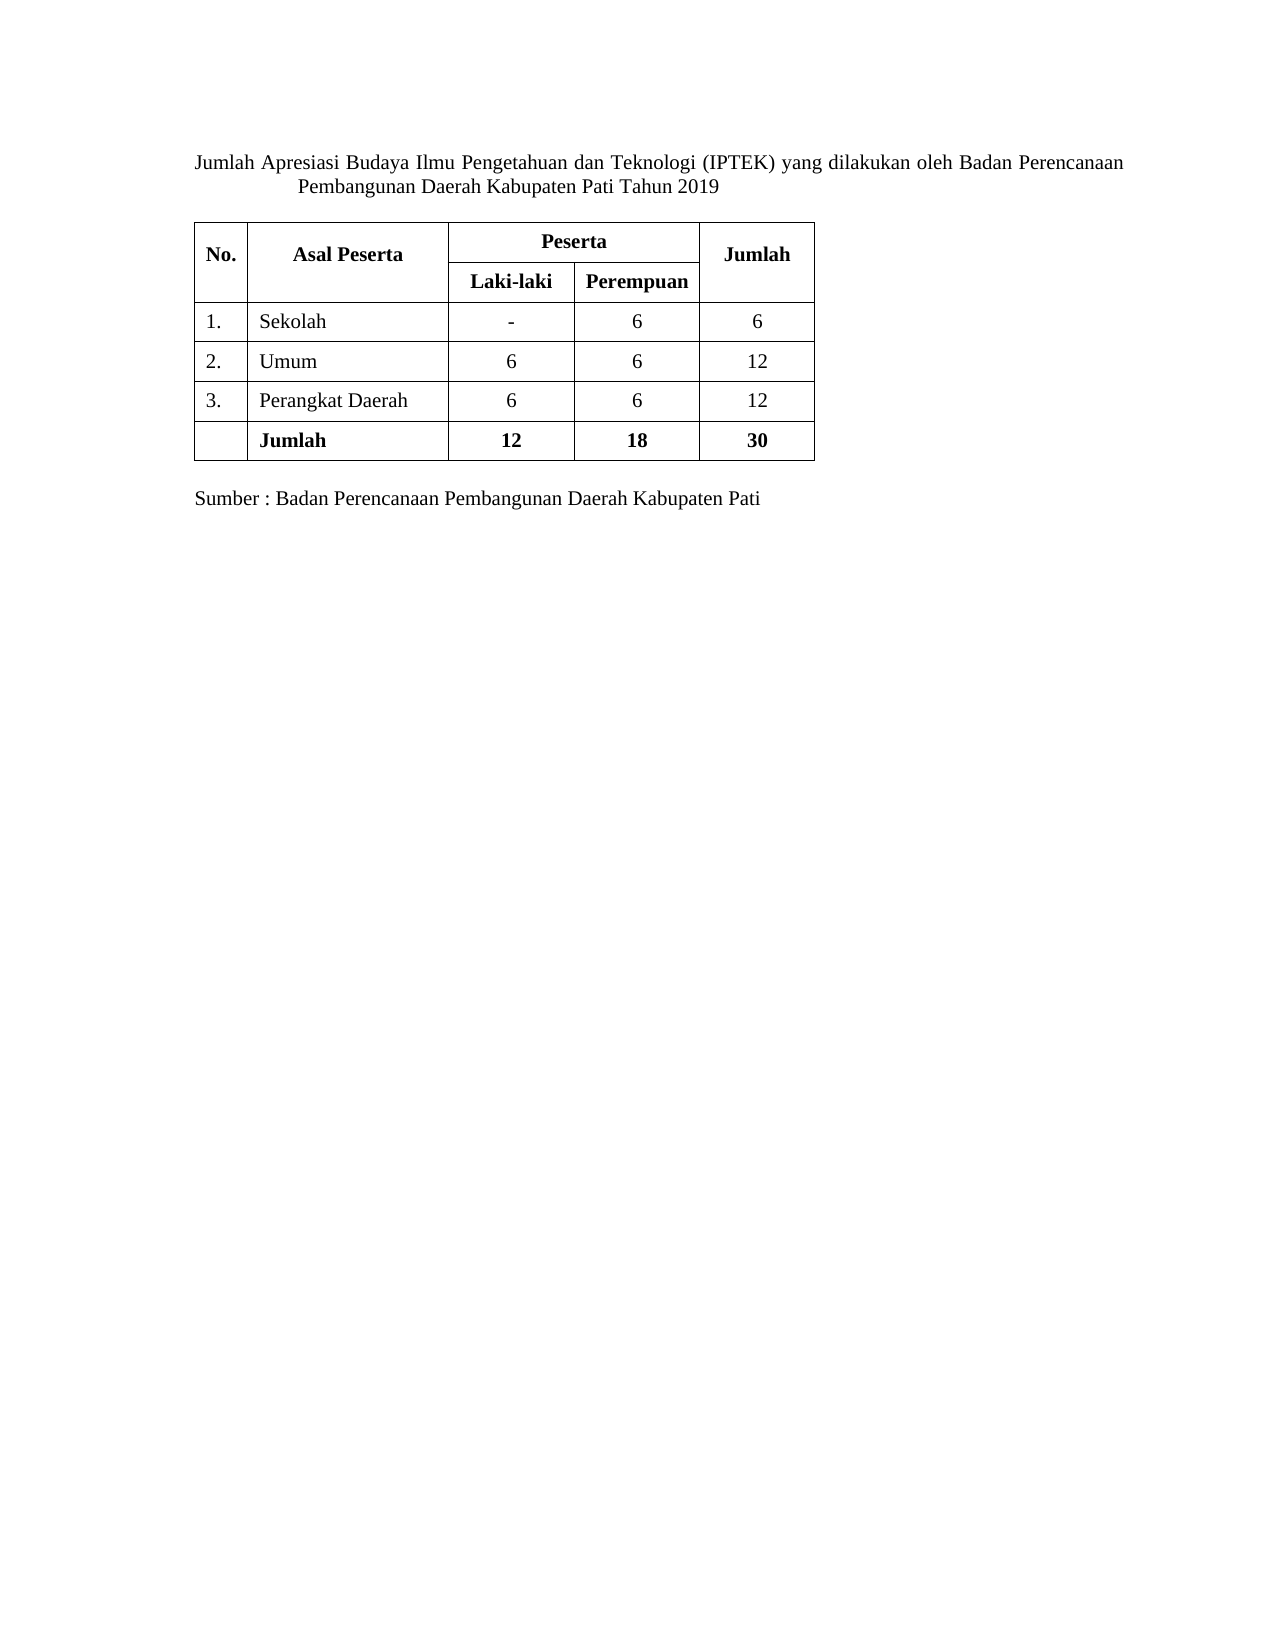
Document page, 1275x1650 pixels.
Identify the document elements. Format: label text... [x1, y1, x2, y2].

table_cell Sekolah [248, 303, 448, 341]
table_cell 30 [700, 422, 814, 460]
table_cell 12 [700, 342, 814, 381]
table_cell 12 [700, 382, 814, 421]
table_cell [195, 422, 247, 460]
table_cell 1. [195, 303, 247, 341]
table_cell Perangkat Daerah [248, 382, 448, 421]
table_cell 6 [700, 303, 814, 341]
table_cell Laki-laki [449, 263, 574, 302]
table_cell Perempuan [575, 263, 699, 302]
table_cell 6 [449, 382, 574, 421]
table_cell 12 [449, 422, 574, 460]
table_cell 6 [575, 382, 699, 421]
list Sumber : Badan Perencanaan Pembangunan Daerah Kabupaten Pati [194, 485, 1125, 509]
table_cell Umum [248, 342, 448, 381]
table_header Asal Peserta [248, 223, 448, 302]
table_header No. [195, 223, 247, 302]
table_cell 3. [195, 382, 247, 421]
table_header Peserta [449, 223, 699, 262]
list Jumlah Apresiasi Budaya Ilmu Pengetahuan dan Teknologi (IPTEK) yang dilakukan oleh Badan Perencanaan Pembangunan Daerah Kabupaten Pati Tahun 2019 [194, 150, 1125, 198]
table_cell 2. [195, 342, 247, 381]
table_cell Jumlah [248, 422, 448, 460]
table_cell 6 [449, 342, 574, 381]
table_cell 6 [575, 303, 699, 341]
table_cell 6 [575, 342, 699, 381]
table_cell - [449, 303, 574, 341]
table_cell 18 [575, 422, 699, 460]
table_header Jumlah [700, 223, 814, 302]
